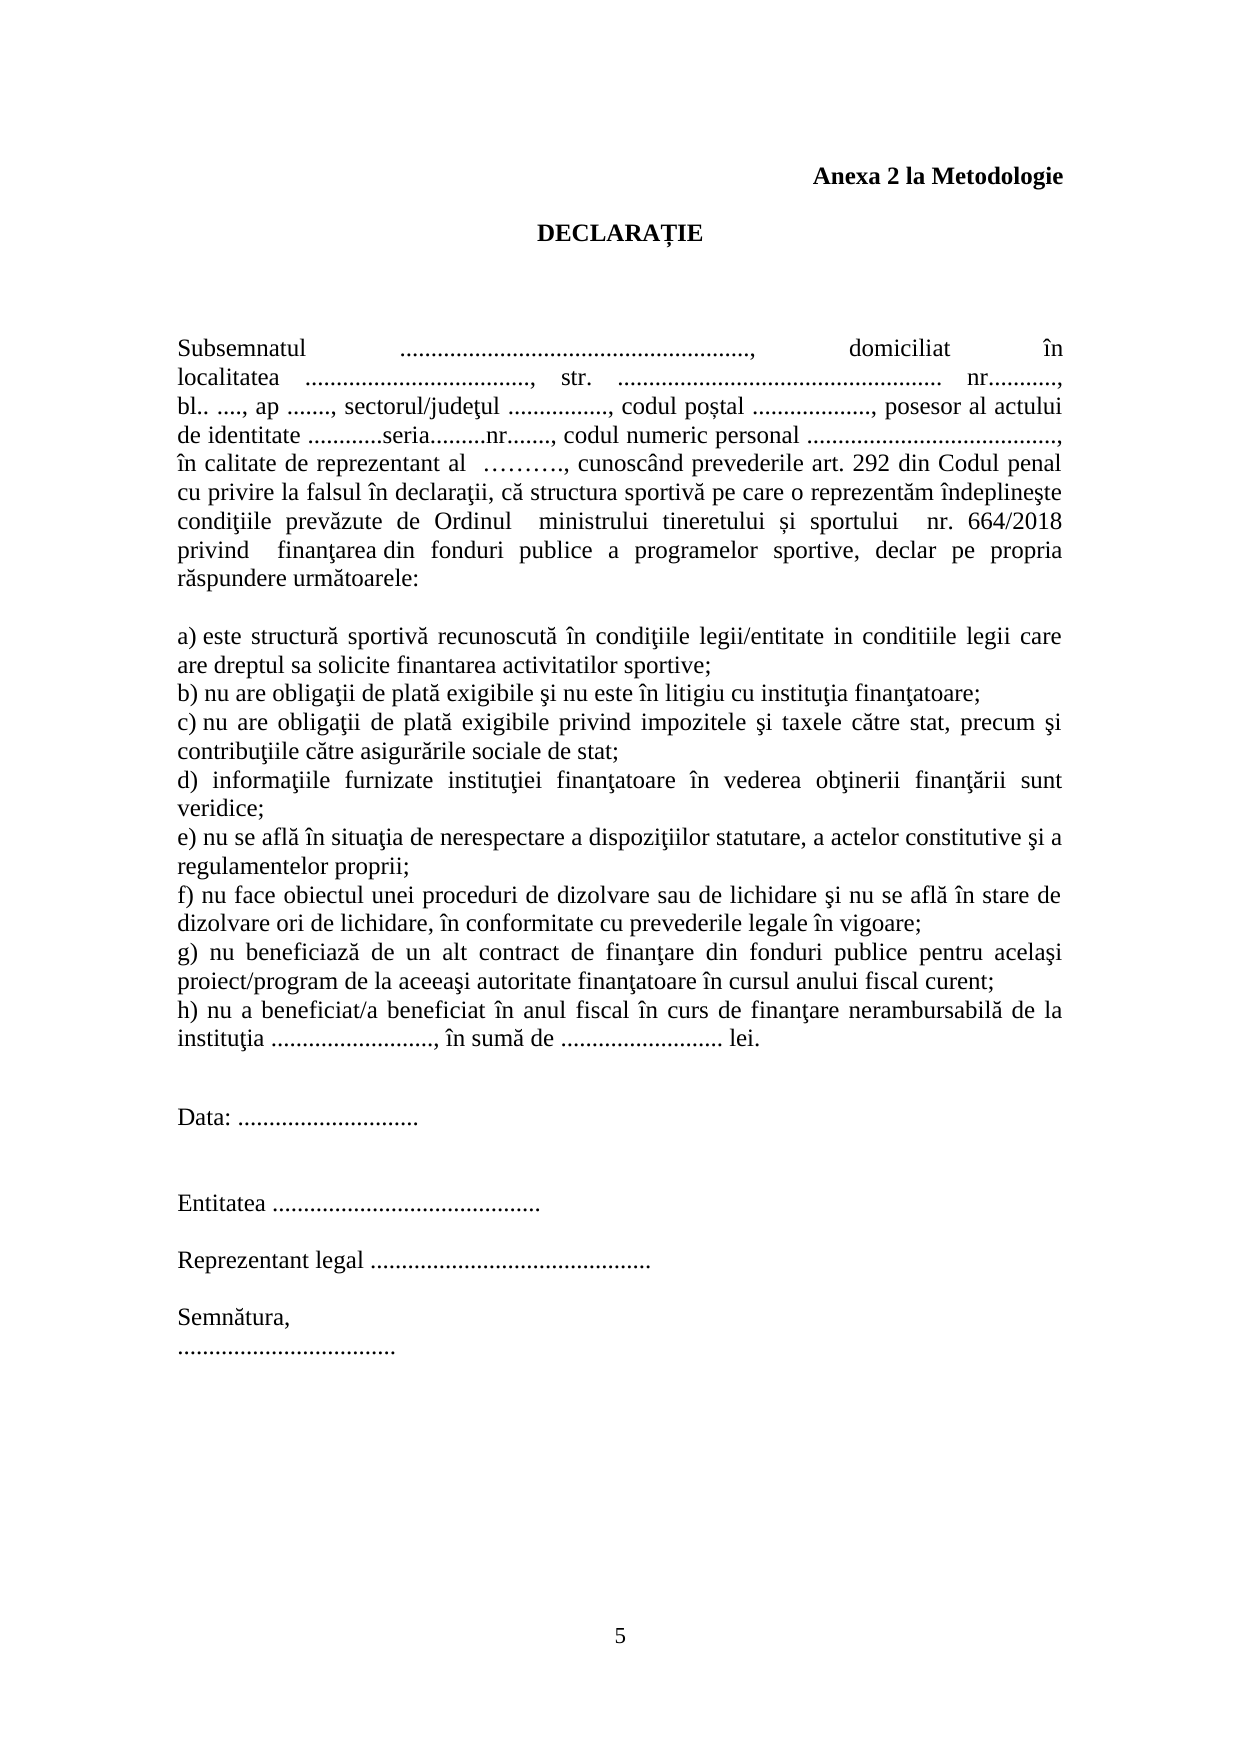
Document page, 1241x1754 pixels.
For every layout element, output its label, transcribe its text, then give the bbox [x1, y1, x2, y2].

text d) informaţiile furnizate instituţiei finanţatoare în vederea obţinerii finanţării sunt veridice; [177, 765, 1063, 822]
text Entitatea ........................................... [177, 1188, 1063, 1217]
text Subsemnatul ........................................................, domiciliat în localitatea ...................................., str. .................................................... nr..........., bl.. ...., ap ......., sectorul/judeţul ................, codul poștal ..................., posesor al actului de identitate ............seria.........nr......., codul numeric personal ........................................, în calitate de reprezentant al ………., cunoscând prevederile art. 292 din Codul penal cu privire la falsul în declaraţii, că structura sportivă pe care o reprezentăm îndeplineşte condiţiile prevăzute de Ordinul ministrului tineretului și sportului nr. 664/2018 privind finanţarea din fonduri publice a programelor sportive, declar pe propria răspundere următoarele: [177, 333, 1063, 592]
text Data: ............................. [177, 1102, 1063, 1131]
text f) nu face obiectul unei proceduri de dizolvare sau de lichidare şi nu se află în stare de dizolvare ori de lichidare, în conformitate cu prevederile legale în vigoare; [177, 880, 1063, 937]
text g) nu beneficiază de un alt contract de finanţare din fonduri publice pentru acelaşi proiect/program de la aceeaşi autoritate finanţatoare în cursul anului fiscal curent; [177, 937, 1063, 995]
text Semnătura, [177, 1302, 1063, 1331]
text e) nu se află în situaţia de nerespectare a dispoziţiilor statutare, a actelor constitutive şi a regulamentelor proprii; [177, 822, 1063, 880]
text Reprezentant legal ............................................. [177, 1245, 1063, 1273]
text b) nu are obligaţii de plată exigibile şi nu este în litigiu cu instituţia finanţatoare; [177, 678, 1063, 707]
text h) nu a beneficiat/a beneficiat în anul fiscal în curs de finanţare nerambursabilă de la instituţia .........................., în sumă de .......................... lei. [177, 995, 1063, 1052]
text c) nu are obligaţii de plată exigibile privind impozitele şi taxele către stat, precum şi contribuţiile către asigurările sociale de stat; [177, 707, 1063, 765]
text DECLARAȚIE [177, 218, 1063, 247]
text a) este structură sportivă recunoscută în condiţiile legii/entitate in conditiile legii care are dreptul sa solicite finantarea activitatilor sportive; [177, 621, 1063, 678]
text ................................... [177, 1331, 1063, 1360]
text Anexa 2 la Metodologie [177, 161, 1063, 190]
